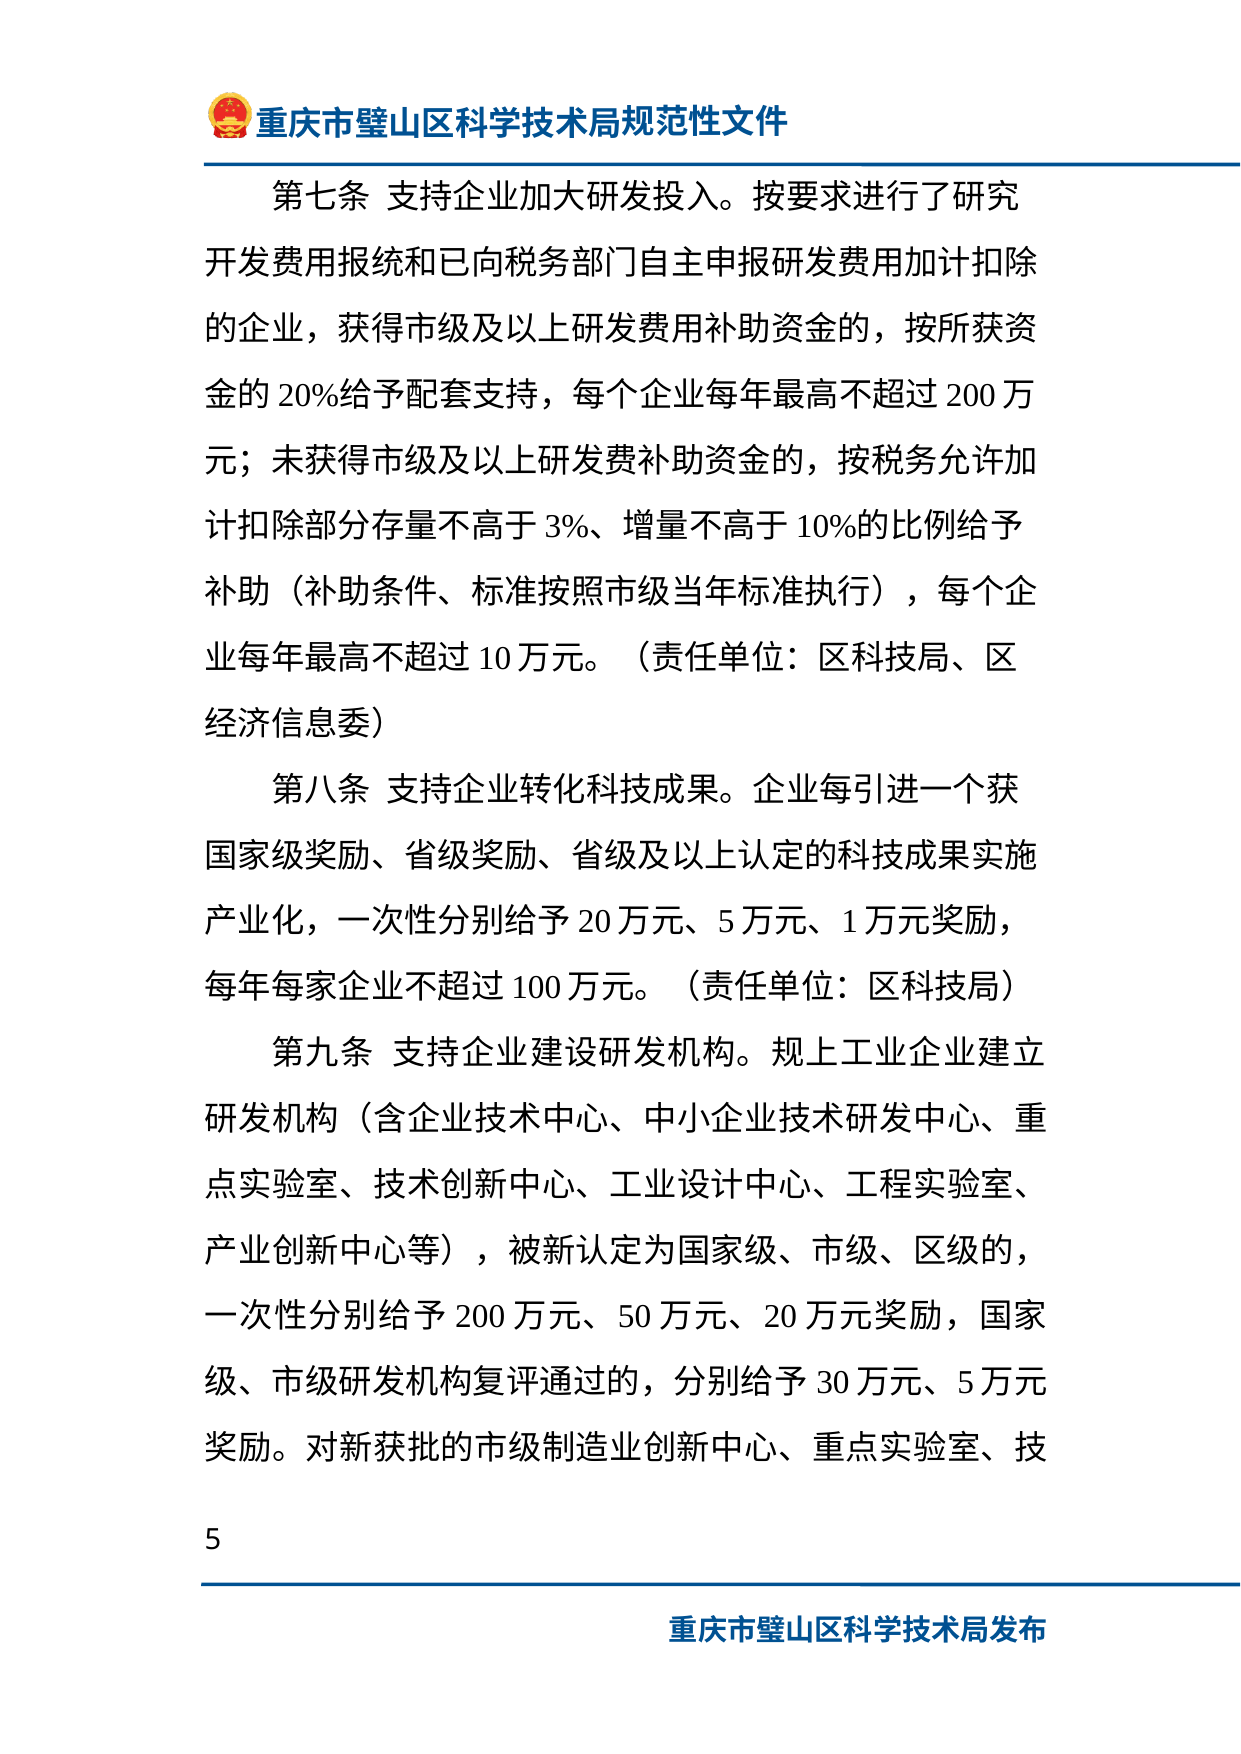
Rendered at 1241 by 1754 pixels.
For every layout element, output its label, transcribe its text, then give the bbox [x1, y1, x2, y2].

text 第七条 支持企业加大研发投入。按要求进行了研究开发费用报统和已向税务部门自主申报研发费用加计扣除的企业，获得市级及以上研发费用补助资金的，按所获资金的20%给予配套支持，每个企业每年最高不超过200万元；未获得市级及以上研发费补助资金的，按税务允许加计扣除部分存量不高于3%、增量不高于10%的比例给予补助（补助条件、标准按照市级当年标准执行），每个企业每年最高不超过10万元。（责任单位：区科技局、区经济信息委） [204, 161, 1048, 754]
text 第八条 支持企业转化科技成果。企业每引进一个获国家级奖励、省级奖励、省级及以上认定的科技成果实施产业化，一次性分别给予20万元、5万元、1万元奖励，每年每家企业不超过100万元。（责任单位：区科技局） [204, 754, 1048, 1017]
picture [204, 90, 255, 142]
